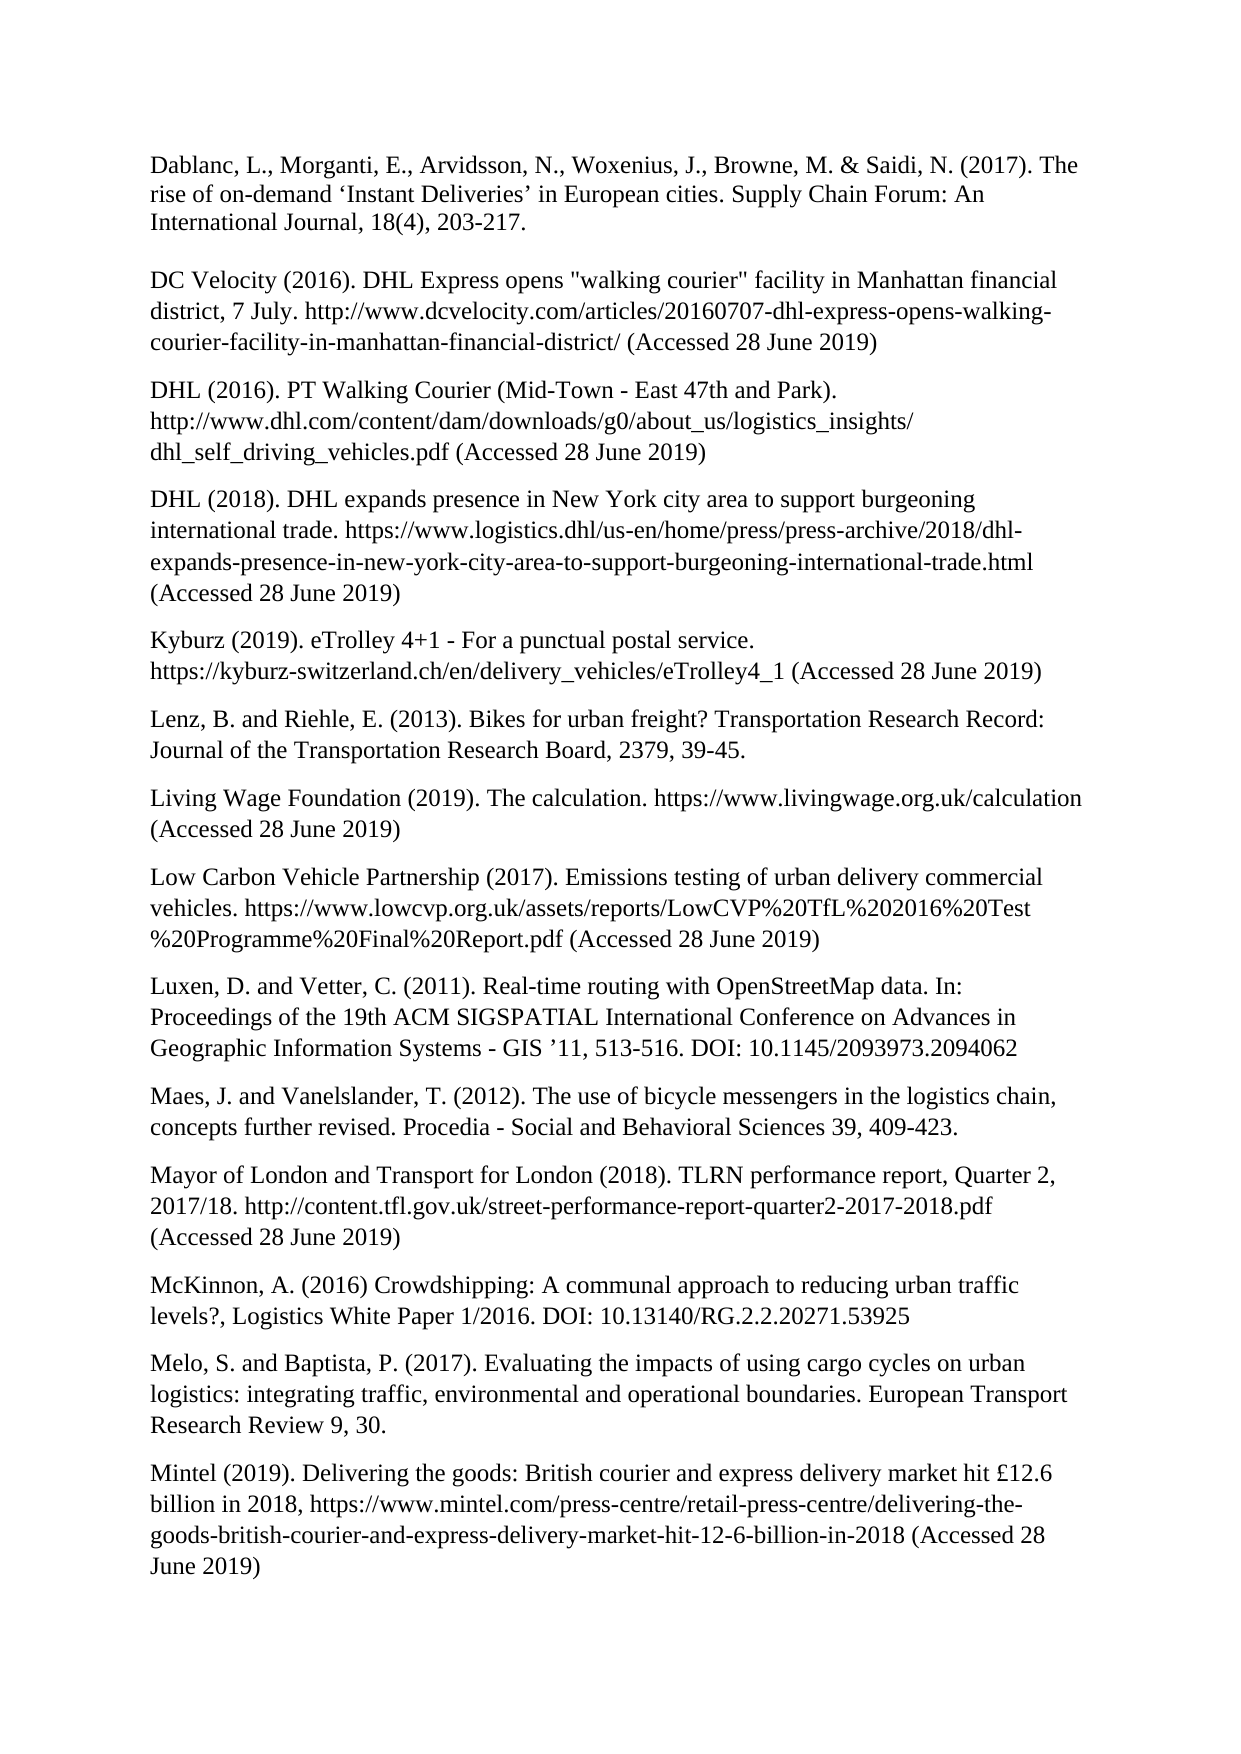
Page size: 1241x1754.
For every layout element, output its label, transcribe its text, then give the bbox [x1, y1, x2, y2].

text Melo, S. and Baptista, P. (2017). Evaluating the impacts of using cargo cycles on urban logistics: integrating traffic, environmental and operational boundaries. European Transport Research Review 9, 30. [150, 1348, 1090, 1439]
text DC Velocity (2016). DHL Express opens "walking courier" facility in Manhattan financial district, 7 July. http://www.dcvelocity.com/articles/20160707-dhl-express-opens-walking-courier-facility-in-manhattan-financial-district/ (Accessed 28 June 2019) [150, 265, 1090, 356]
text DHL (2016). PT Walking Courier (Mid-Town - East 47th and Park). http://www.dhl.com/content/dam/downloads/g0/about_us/logistics_insights/dhl_self_driving_vehicles.pdf (Accessed 28 June 2019) [150, 375, 1090, 466]
text Kyburz (2019). eTrolley 4+1 - For a punctual postal service. https://kyburz-switzerland.ch/en/delivery_vehicles/eTrolley4_1 (Accessed 28 June 2019) [150, 625, 1090, 685]
text Living Wage Foundation (2019). The calculation. https://www.livingwage.org.uk/calculation (Accessed 28 June 2019) [150, 783, 1090, 843]
text Mintel (2019). Delivering the goods: British courier and express delivery market hit £12.6 billion in 2018, https://www.mintel.com/press-centre/retail-press-centre/delivering-the-goods-british-courier-and-express-delivery-market-hit-12-6-billion-in-2018 (Accessed 28 June 2019) [150, 1458, 1090, 1580]
text Mayor of London and Transport for London (2018). TLRN performance report, Quarter 2, 2017/18. http://content.tfl.gov.uk/street-performance-report-quarter2-2017-2018.pdf (Accessed 28 June 2019) [150, 1160, 1090, 1251]
text DHL (2018). DHL expands presence in New York city area to support burgeoning international trade. https://www.logistics.dhl/us-en/home/press/press-archive/2018/dhl-expands-presence-in-new-york-city-area-to-support-burgeoning-international-trade.html (Accessed 28 June 2019) [150, 484, 1090, 606]
text Low Carbon Vehicle Partnership (2017). Emissions testing of urban delivery commercial vehicles. https://www.lowcvp.org.uk/assets/reports/LowCVP%20TfL%202016%20Test%20Programme%20Final%20Report.pdf (Accessed 28 June 2019) [150, 862, 1090, 952]
text McKinnon, A. (2016) Crowdshipping: A communal approach to reducing urban traffic levels?, Logistics White Paper 1/2016. DOI: 10.13140/RG.2.2.20271.53925 [150, 1270, 1090, 1329]
text Dablanc, L., Morganti, E., Arvidsson, N., Woxenius, J., Browne, M. & Saidi, N. (2017). The rise of on-demand ‘Instant Deliveries’ in European cities. Supply Chain Forum: An International Journal, 18(4), 203-217. [150, 150, 1090, 236]
text Maes, J. and Vanelslander, T. (2012). The use of bicycle messengers in the logistics chain, concepts further revised. Procedia - Social and Behavioral Sciences 39, 409-423. [150, 1081, 1090, 1141]
text Lenz, B. and Riehle, E. (2013). Bikes for urban freight? Transportation Research Record: Journal of the Transportation Research Board, 2379, 39-45. [150, 704, 1090, 764]
text Luxen, D. and Vetter, C. (2011). Real-time routing with OpenStreetMap data. In: Proceedings of the 19th ACM SIGSPATIAL International Conference on Advances in Geographic Information Systems - GIS ’11, 513-516. DOI: 10.1145/2093973.2094062 [150, 971, 1090, 1062]
